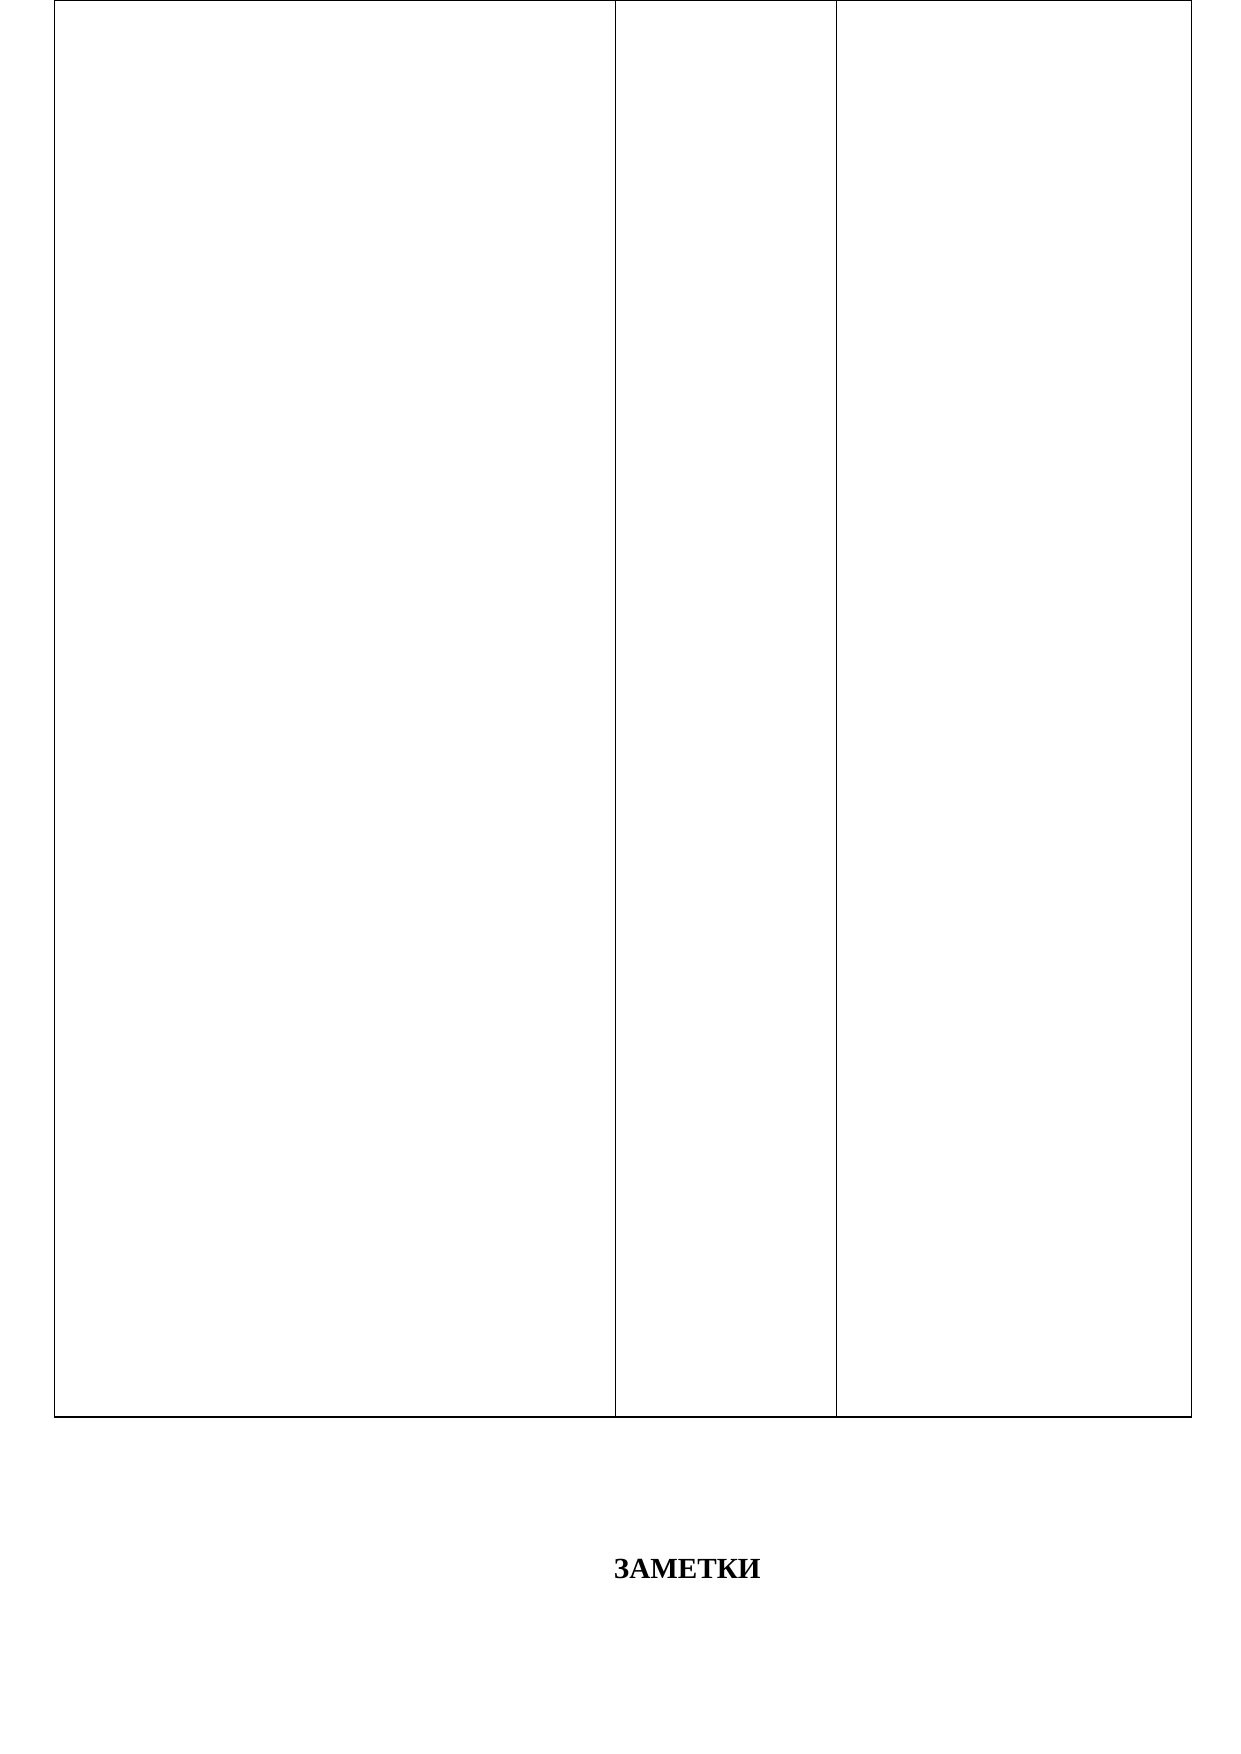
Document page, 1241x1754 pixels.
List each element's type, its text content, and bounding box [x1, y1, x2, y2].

text ЗАМЕТКИ [187, 1552, 1187, 1585]
table_cell [55, 1, 615, 1416]
table_cell [837, 1, 1191, 1416]
table_cell [616, 1, 836, 1416]
